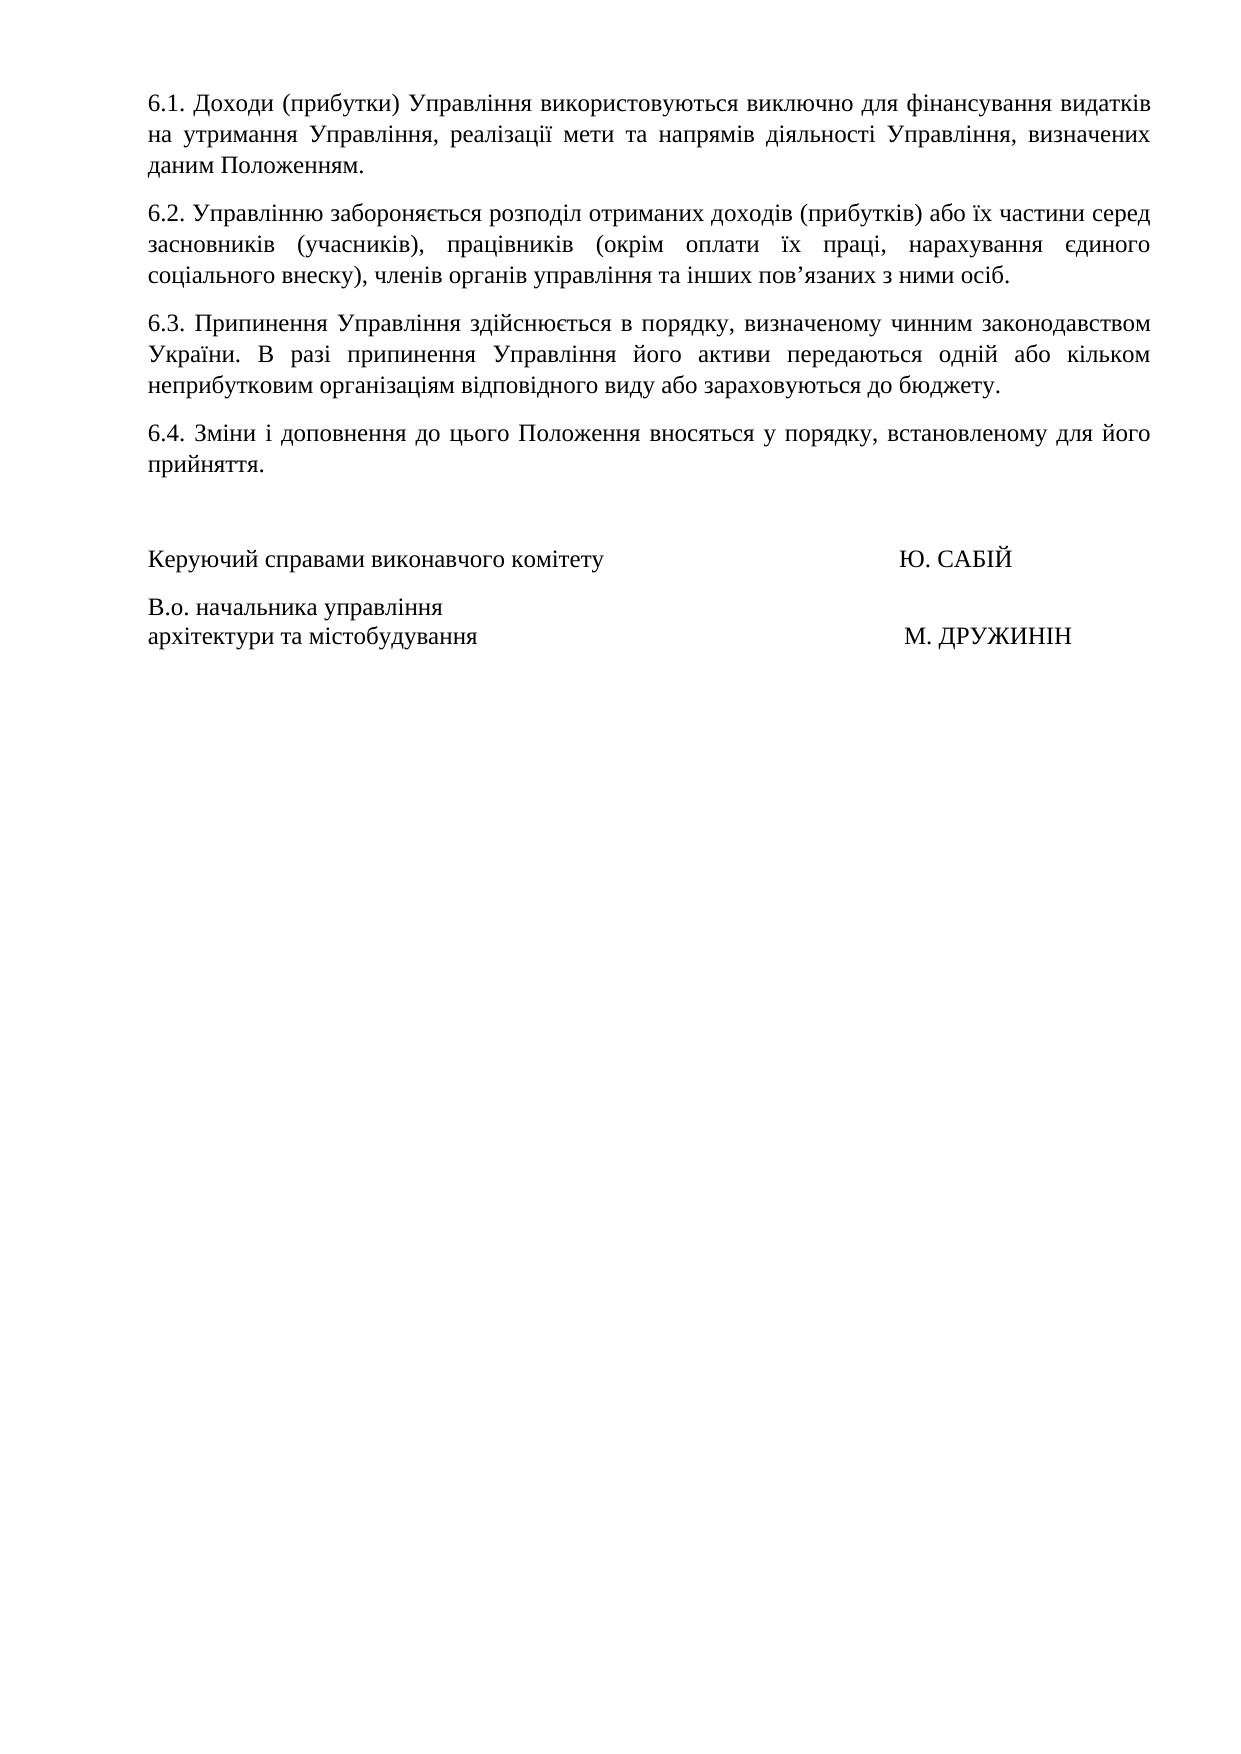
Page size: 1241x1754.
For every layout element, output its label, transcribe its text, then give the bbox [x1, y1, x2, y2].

text 6.3. Припинення Управління здійснюється в порядку, визначеному чинним законодавством України. В разі припинення Управління його активи передаються одній або кільком неприбутковим організаціям відповідного виду або зараховуються до бюджету. [148, 308, 1152, 399]
text 6.2. Управлінню забороняється розподіл отриманих доходів (прибутків) або їх частини серед засновників (учасників), працівників (окрім оплати їх праці, нарахування єдиного соціального внеску), членів органів управління та інших пов’язаних з ними осіб. [148, 198, 1152, 289]
text 6.1. Доходи (прибутки) Управління використовуються виключно для фінансування видатків на утримання Управління, реалізації мети та напрямів діяльності Управління, визначених даним Положенням. [148, 88, 1152, 179]
text архітектури та містобудування М. ДРУЖИНІН [148, 621, 1152, 680]
text Керуючий справами виконавчого комітету Ю. САБІЙ [148, 544, 1152, 573]
text В.о. начальника управління [148, 592, 1152, 621]
text 6.4. Зміни і доповнення до цього Положення вносяться у порядку, встановленому для його прийняття. [148, 418, 1152, 478]
